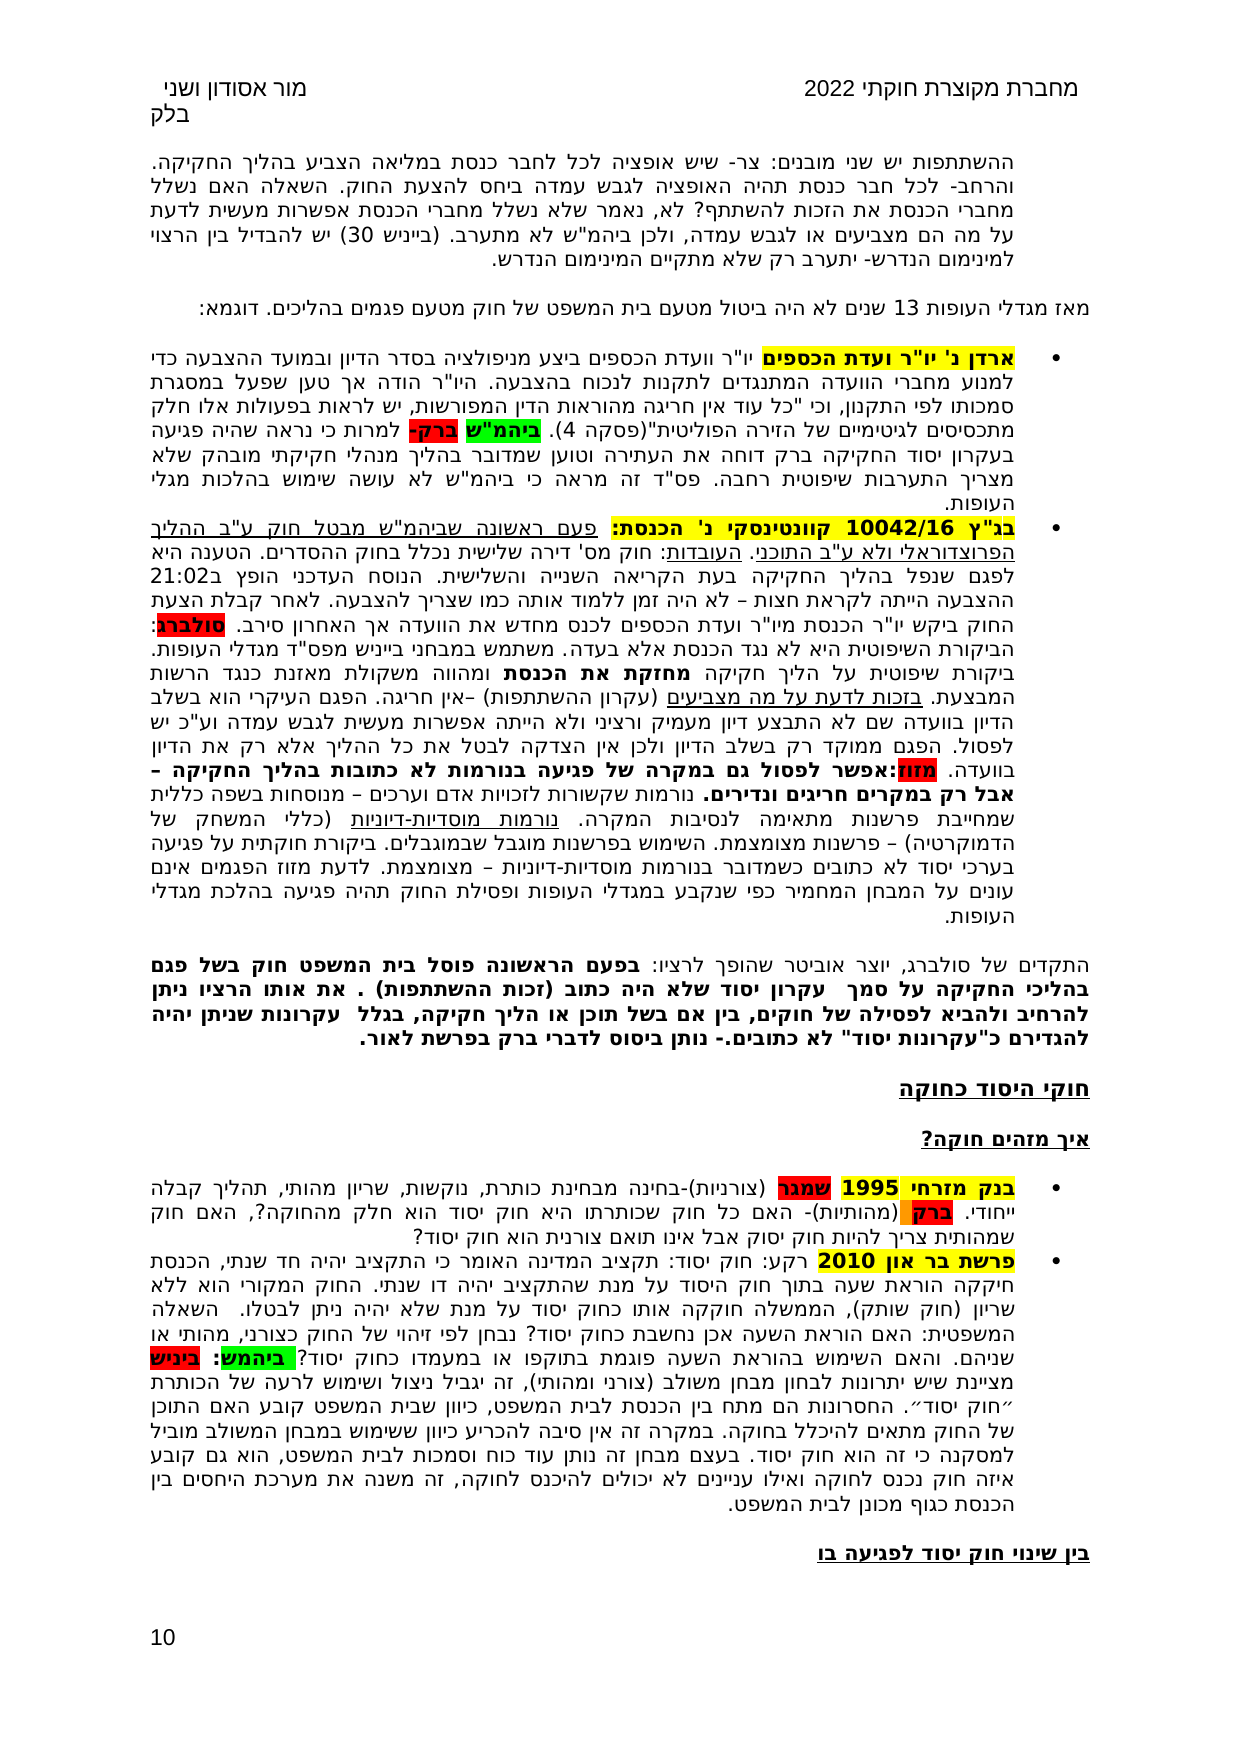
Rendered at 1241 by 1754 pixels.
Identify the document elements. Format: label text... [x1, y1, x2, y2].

list בנק מזרחי 1995 שמגר (צורניות)-בחינה מבחינת כותרת, נוקשות, שריון מהותי, תהליך קבלה ייחודי. ברק (מהותיות)- האם כל חוק שכותרתו היא חוק יסוד הוא חלק מהחוקה?, האם חוק שמהותית צריך להיות חוק יסוק אבל אינו תואם צורנית הוא חוק יסוד? [150, 1176, 1053, 1249]
list ארדן נ' יו"ר ועדת הכספים יו"ר וועדת הכספים ביצע מניפולציה בסדר הדיון ובמועד ההצבעה כדי למנוע מחברי הוועדה המתנגדים לתקנות לנכוח בהצבעה. היו"ר הודה אך טען שפעל במסגרת סמכותו לפי התקנון, וכי "כל עוד אין חריגה מהוראות הדין המפורשות, יש לראות בפעולות אלו חלק מתכסיסים לגיטימיים של הזירה הפוליטית"(פסקה 4). ביהמ"ש ברק- למרות כי נראה שהיה פגיעה בעקרון יסוד החקיקה ברק דוחה את העתירה וטוען שמדובר בהליך מנהלי חקיקתי מובהק שלא מצריך התערבות שיפוטית רחבה. פס"ד זה מראה כי ביהמ"ש לא עושה שימוש בהלכות מגלי העופות. [150, 346, 1053, 516]
text מאז מגדלי העופות 13 שנים לא היה ביטול מטעם בית המשפט של חוק מטעם פגמים בהליכים. דוגמא: [150, 296, 1090, 321]
text ​​בין שינוי חוק יסוד לפגיעה בו [150, 1541, 1090, 1565]
text התקדים של סולברג, יוצר אוביטר שהופך לרציו: בפעם הראשונה פוסל בית המשפט חוק בשל פגם בהליכי החקיקה על סמך עקרון יסוד שלא היה כתוב (זכות ההשתתפות) . את אותו הרציו ניתן להרחיב ולהביא לפסילה של חוקים, בין אם בשל תוכן או הליך חקיקה, בגלל עקרונות שניתן יהיה להגדירם כ"עקרונות יסוד" לא כתובים.- נותן ביסוס לדברי ברק בפרשת לאור. [150, 953, 1090, 1050]
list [150, 150, 1053, 271]
text איך מזהים חוקה? [150, 1127, 1090, 1151]
text חוקי היסוד כחוקה [150, 1075, 1090, 1102]
list פרשת בר און 2010 רקע: חוק יסוד: תקציב המדינה האומר כי התקציב יהיה חד שנתי, הכנסת חיקקה הוראת שעה בתוך חוק היסוד על מנת שהתקציב יהיה דו שנתי. החוק המקורי הוא ללא שריון (חוק שותק), הממשלה חוקקה אותו כחוק יסוד על מנת שלא יהיה ניתן לבטלו. השאלה המשפטית: האם הוראת השעה אכן נחשבת כחוק יסוד? נבחן לפי זיהוי של החוק כצורני, מהותי או שניהם. והאם השימוש בהוראת השעה פוגמת בתוקפו או במעמדו כחוק יסוד? ביהמש: ביניש מציינת שיש יתרונות לבחון מבחן משולב (צורני ומהותי), זה יגביל ניצול ושימוש לרעה של הכותרת ״חוק יסוד״. החסרונות הם מתח בין הכנסת לבית המשפט, כיוון שבית המשפט קובע האם התוכן של החוק מתאים להיכלל בחוקה. במקרה זה אין סיבה להכריע כיוון ששימוש במבחן המשולב מוביל למסקנה כי זה הוא חוק יסוד. בעצם מבחן זה נותן עוד כוח וסמכות לבית המשפט, הוא גם קובע איזה חוק נכנס לחוקה ואילו עניינים לא יכולים להיכנס לחוקה, זה משנה את מערכת היחסים בין הכנסת כגוף מכונן לבית המשפט. [150, 1249, 1053, 1516]
list בג"ץ 10042/16 קוונטינסקי נ' הכנסת: פעם ראשונה שביהמ"ש מבטל חוק ע"ב ההליך הפרוצדוראלי ולא ע"ב התוכני. העובדות: חוק מס' דירה שלישית נכלל בחוק ההסדרים. הטענה היא לפגם שנפל בהליך החקיקה בעת הקריאה השנייה והשלישית. הנוסח העדכני הופץ ב21:02 ההצבעה הייתה לקראת חצות – לא היה זמן ללמוד אותה כמו שצריך להצבעה. לאחר קבלת הצעת החוק ביקש יו"ר הכנסת מיו"ר ועדת הכספים לכנס מחדש את הוועדה אך האחרון סירב. סולברג: הביקורת השיפוטית היא לא נגד הכנסת אלא בעדה. משתמש במבחני בייניש מפס"ד מגדלי העופות. ביקורת שיפוטית על הליך חקיקה מחזקת את הכנסת ומהווה משקולת מאזנת כנגד הרשות המבצעת. בזכות לדעת על מה מצביעים (עקרון ההשתתפות) –אין חריגה. הפגם העיקרי הוא בשלב הדיון בוועדה שם לא התבצע דיון מעמיק ורציני ולא הייתה אפשרות מעשית לגבש עמדה וע"כ יש לפסול. הפגם ממוקד רק בשלב הדיון ולכן אין הצדקה לבטל את כל ההליך אלא רק את הדיון בוועדה. מזוז:אפשר לפסול גם במקרה של פגיעה בנורמות לא כתובות בהליך החקיקה – אבל רק במקרים חריגים ונדירים. נורמות שקשורות לזכויות אדם וערכים – מנוסחות בשפה כללית שמחייבת פרשנות מתאימה לנסיבות המקרה. נורמות מוסדיות-דיוניות (כללי המשחק של הדמוקרטיה) – פרשנות מצומצמת. השימוש בפרשנות מוגבל שבמוגבלים. ביקורת חוקתית על פגיעה בערכי יסוד לא כתובים כשמדובר בנורמות מוסדיות-דיוניות – מצומצמת. לדעת מזוז הפגמים אינם עונים על המבחן המחמיר כפי שנקבע במגדלי העופות ופסילת החוק תהיה פגיעה בהלכת מגדלי העופות. [150, 516, 1053, 928]
